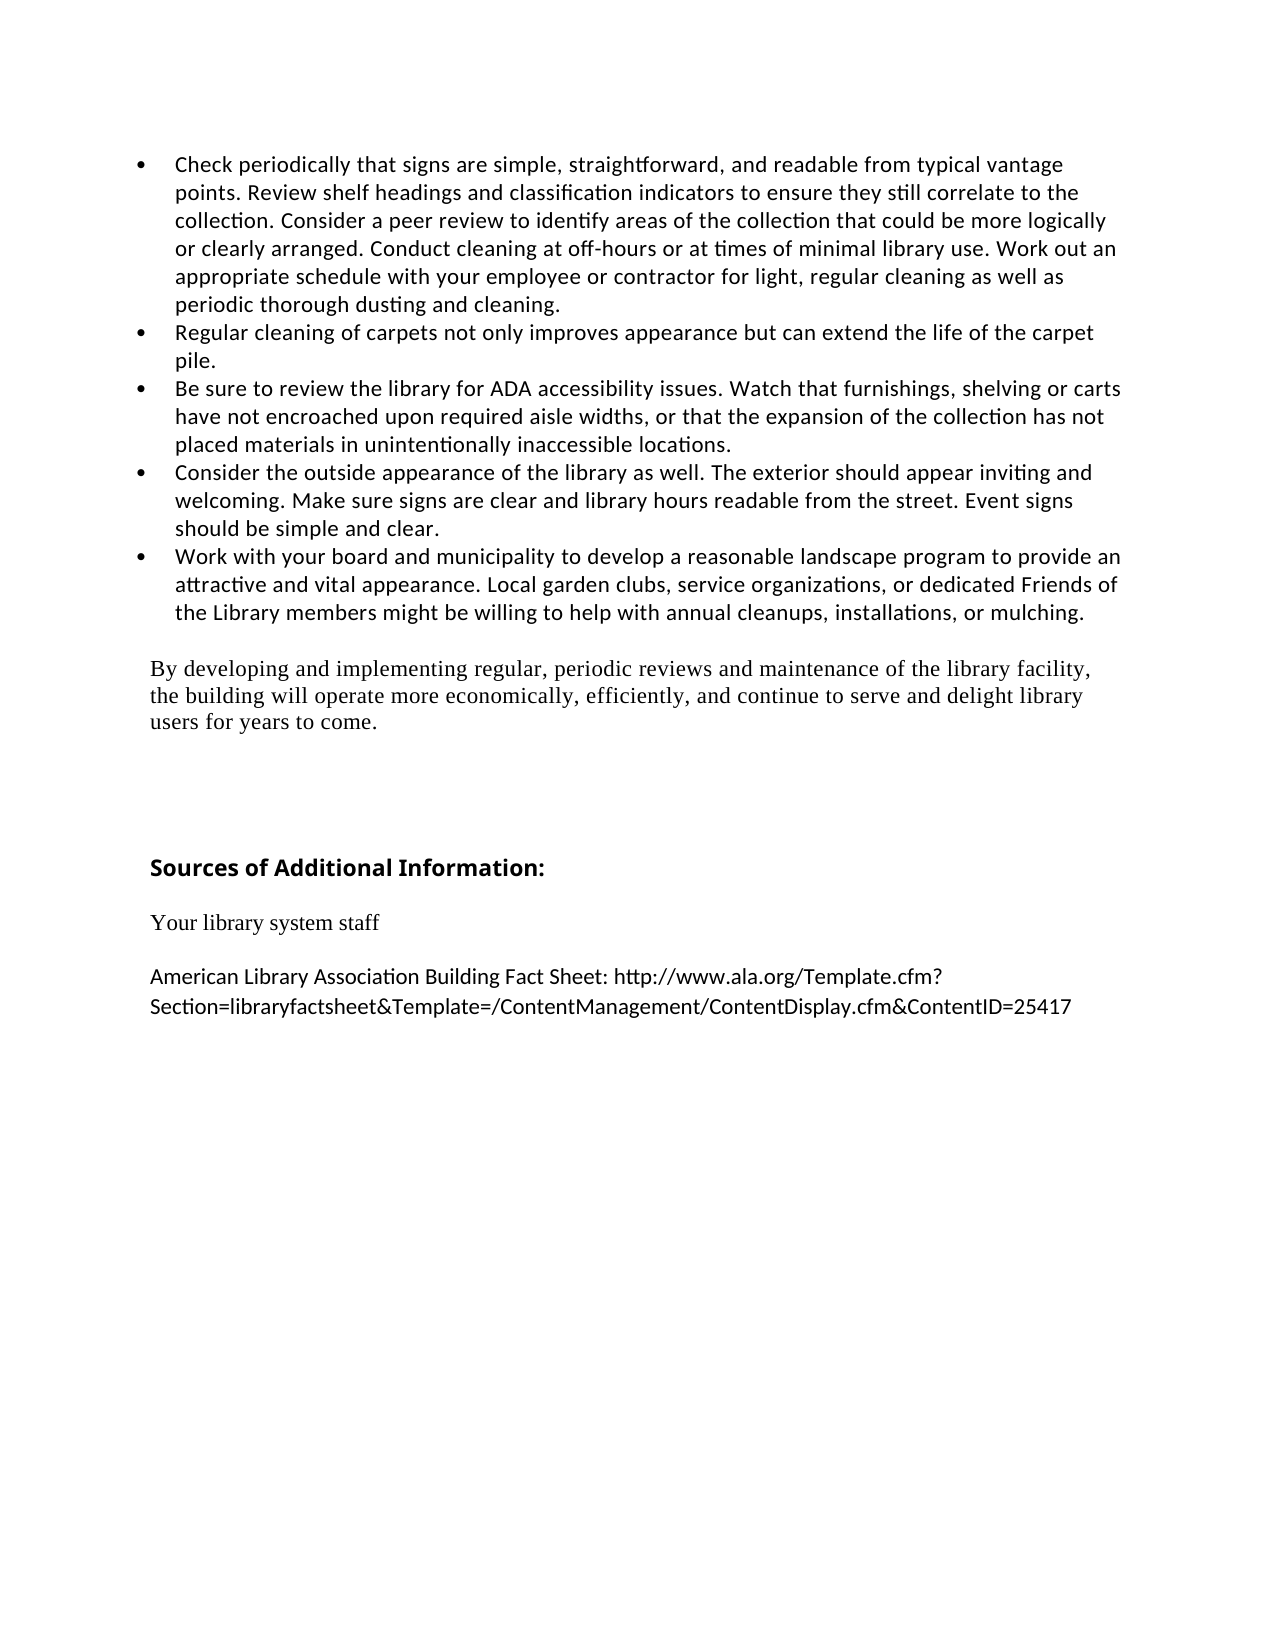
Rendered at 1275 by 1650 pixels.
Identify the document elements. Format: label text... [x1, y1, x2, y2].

list Check periodically that signs are simple, straightforward, and readable from typical vantage points. Review shelf headings and classification indicators to ensure they still correlate to the collection. Consider a peer review to identify areas of the collection that could be more logically or clearly arranged. Conduct cleaning at off-hours or at times of minimal library use. Work out an appropriate schedule with your employee or contractor for light, regular cleaning as well as periodic thorough dusting and cleaning. [137, 150, 1125, 318]
text American Library Association Building Fact Sheet: http://www.ala.org/Template.cfm?Section=libraryfactsheet&Template=/ContentManagement/ContentDisplay.cfm&ContentID=25417 [150, 962, 1125, 1020]
list Be sure to review the library for ADA accessibility issues. Watch that furnishings, shelving or carts have not encroached upon required aisle widths, or that the expansion of the collection has not placed materials in unintentionally inaccessible locations. [137, 374, 1125, 458]
list Consider the outside appearance of the library as well. The exterior should appear inviting and welcoming. Make sure signs are clear and library hours readable from the street. Event signs should be simple and clear. [137, 458, 1125, 542]
text Your library system staff [150, 909, 1125, 936]
text By developing and implementing regular, periodic reviews and maintenance of the library facility, the building will operate more economically, efficiently, and continue to serve and delight library users for years to come. [150, 656, 1125, 734]
text Sources of Additional Information: [150, 852, 1125, 883]
list Work with your board and municipality to develop a reasonable landscape program to provide an attractive and vital appearance. Local garden clubs, service organizations, or dedicated Friends of the Library members might be willing to help with annual cleanups, installations, or mulching. [137, 542, 1125, 626]
list Regular cleaning of carpets not only improves appearance but can extend the life of the carpet pile. [137, 318, 1125, 374]
